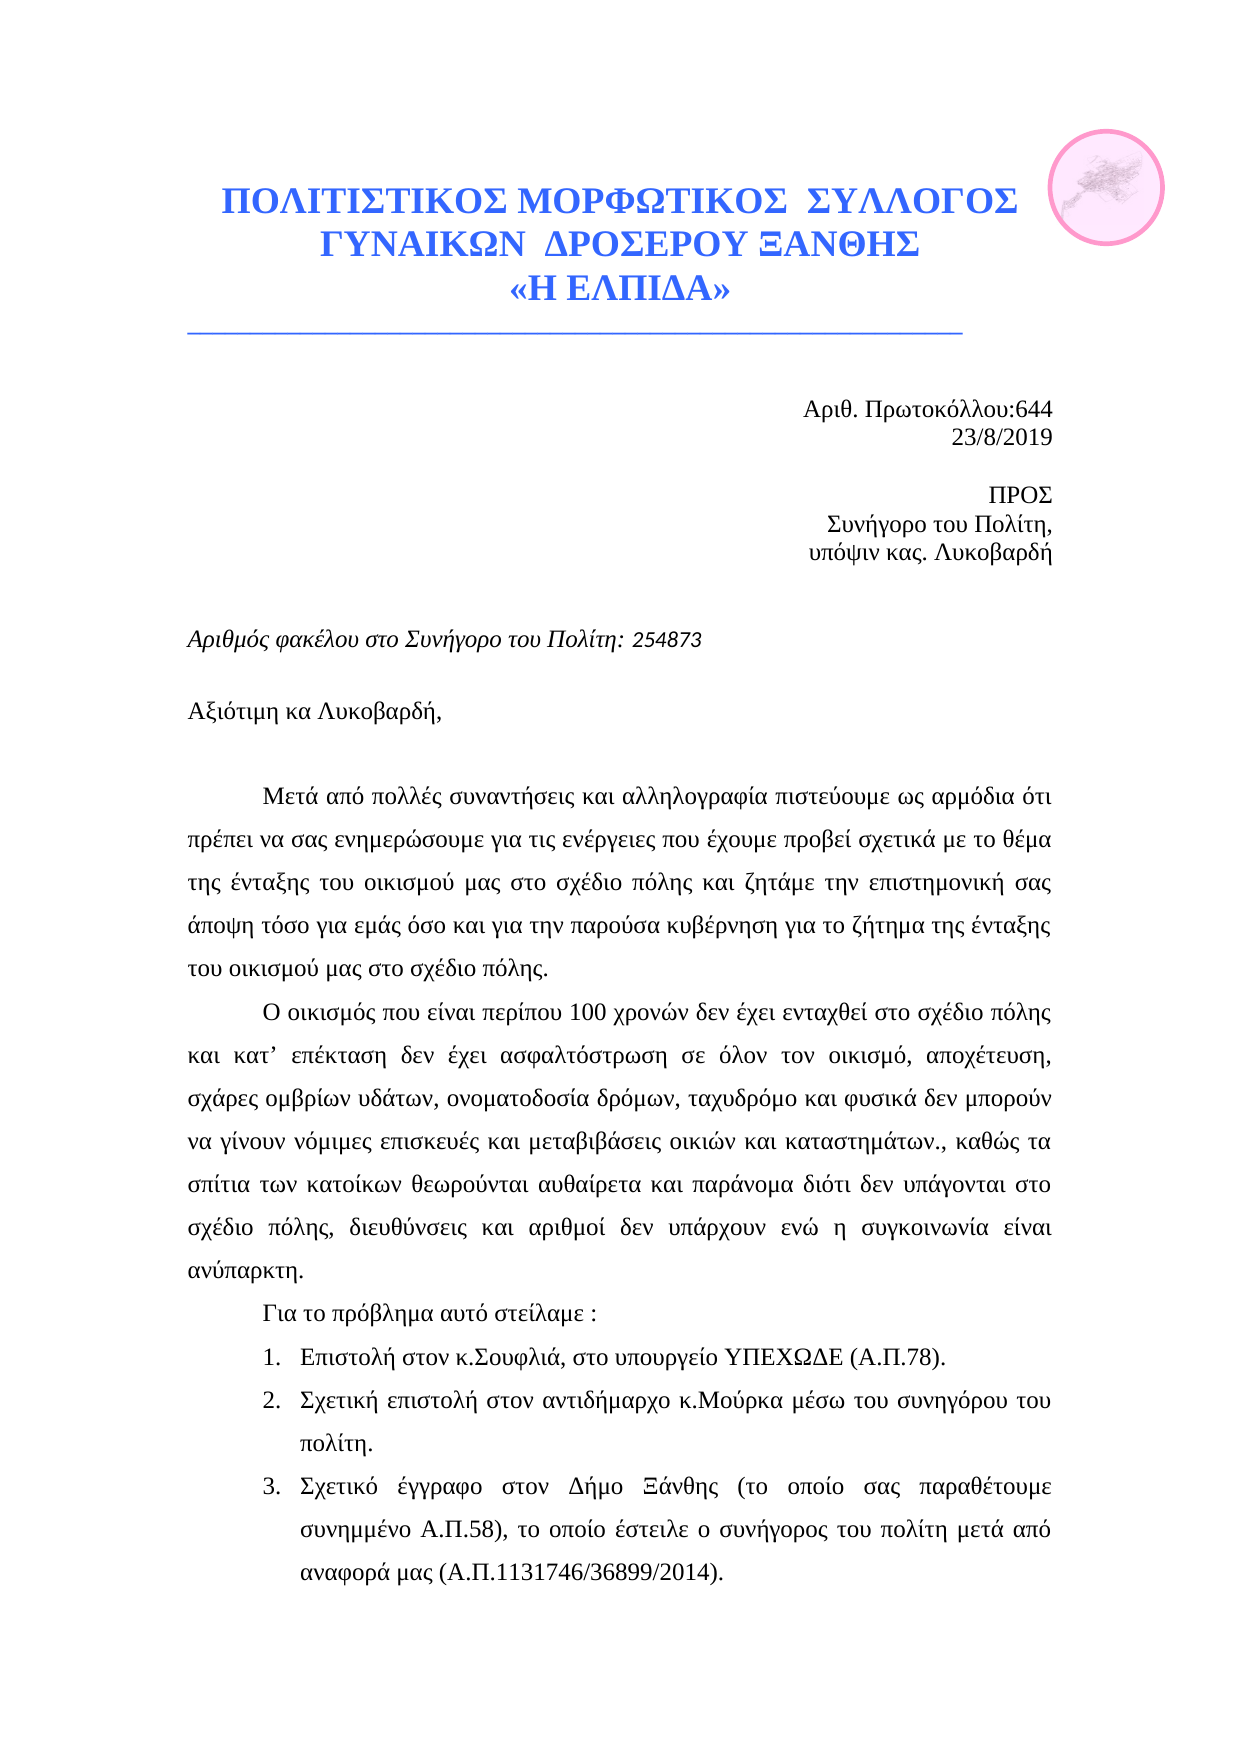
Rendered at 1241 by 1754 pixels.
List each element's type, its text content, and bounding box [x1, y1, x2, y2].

list Επιστολή στον κ.Σουφλιά, στο υπουργείο ΥΠΕΧΩΔΕ (Α.Π.78). [262, 1342, 1053, 1370]
text «Η ΕΛΠΙΔΑ» [187, 265, 1053, 308]
list Σχετική επιστολή στον αντιδήμαρχο κ.Μούρκα μέσω του συνηγόρου του πολίτη. [262, 1385, 1053, 1457]
text Αριθμός φακέλου στο Συνήγορο του Πολίτη: 254873 [187, 624, 1053, 653]
text 23/8/2019 [637, 422, 1053, 451]
text Αριθ. Πρωτοκόλλου:644 [637, 394, 1053, 422]
text Αξιότιμη κα Λυκοβαρδή, [187, 696, 1053, 724]
picture [1050, 150, 1060, 168]
list Σχετικό έγγραφο στον Δήμο Ξάνθης (το οποίο σας παραθέτουμε συνημμένο Α.Π.58), το οποίο έστειλε ο συνήγορος του πολίτη μετά από αναφορά μας (Α.Π.1131746/36899/2014). [262, 1471, 1053, 1586]
text Για το πρόβλημα αυτό στείλαμε : [187, 1298, 1053, 1327]
text Ο οικισμός που είναι περίπου 100 χρονών δεν έχει ενταχθεί στο σχέδιο πόλης και κατ’ επέκταση δεν έχει ασφαλτόστρωση σε όλον τον οικισμό, αποχέτευση, σχάρες ομβρίων υδάτων, ονοματοδοσία δρόμων, ταχυδρόμο και φυσικά δεν μπορούν να γίνουν νόμιμες επισκευές και μεταβιβάσεις οικιών και καταστημάτων., καθώς τα σπίτια των κατοίκων θεωρούνται αυθαίρετα και παράνομα διότι δεν υπάγονται στο σχέδιο πόλης, διευθύνσεις και αριθμοί δεν υπάρχουν ενώ η συγκοινωνία είναι ανύπαρκτη. [187, 997, 1053, 1284]
text Συνήγορο του Πολίτη, [637, 509, 1053, 537]
text υπόψιν κας. Λυκοβαρδή [637, 537, 1053, 566]
text ΠΡΟΣ [637, 480, 1053, 509]
picture [1053, 215, 1060, 225]
text ΠΟΛΙΤΙΣΤΙΚΟΣ ΜΟΡΦΩΤΙΚΟΣ ΣΥΛΛΟΓΟΣ ΓΥΝΑΙΚΩΝ ΔΡΟΣΕΡΟΥ ΞΑΝΘΗΣ [187, 179, 1053, 265]
text Μετά από πολλές συναντήσεις και αλληλογραφία πιστεύουμε ως αρμόδια ότι πρέπει να σας ενημερώσουμε για τις ενέργειες που έχουμε προβεί σχετικά με το θέμα της ένταξης του οικισμού μας στο σχέδιο πόλης και ζητάμε την επιστημονική σας άποψη τόσο για εμάς όσο και για την παρούσα κυβέρνηση για το ζήτημα της ένταξης του οικισμού μας στο σχέδιο πόλης. [187, 781, 1053, 982]
text ______________________________________________________________ [187, 308, 1053, 337]
